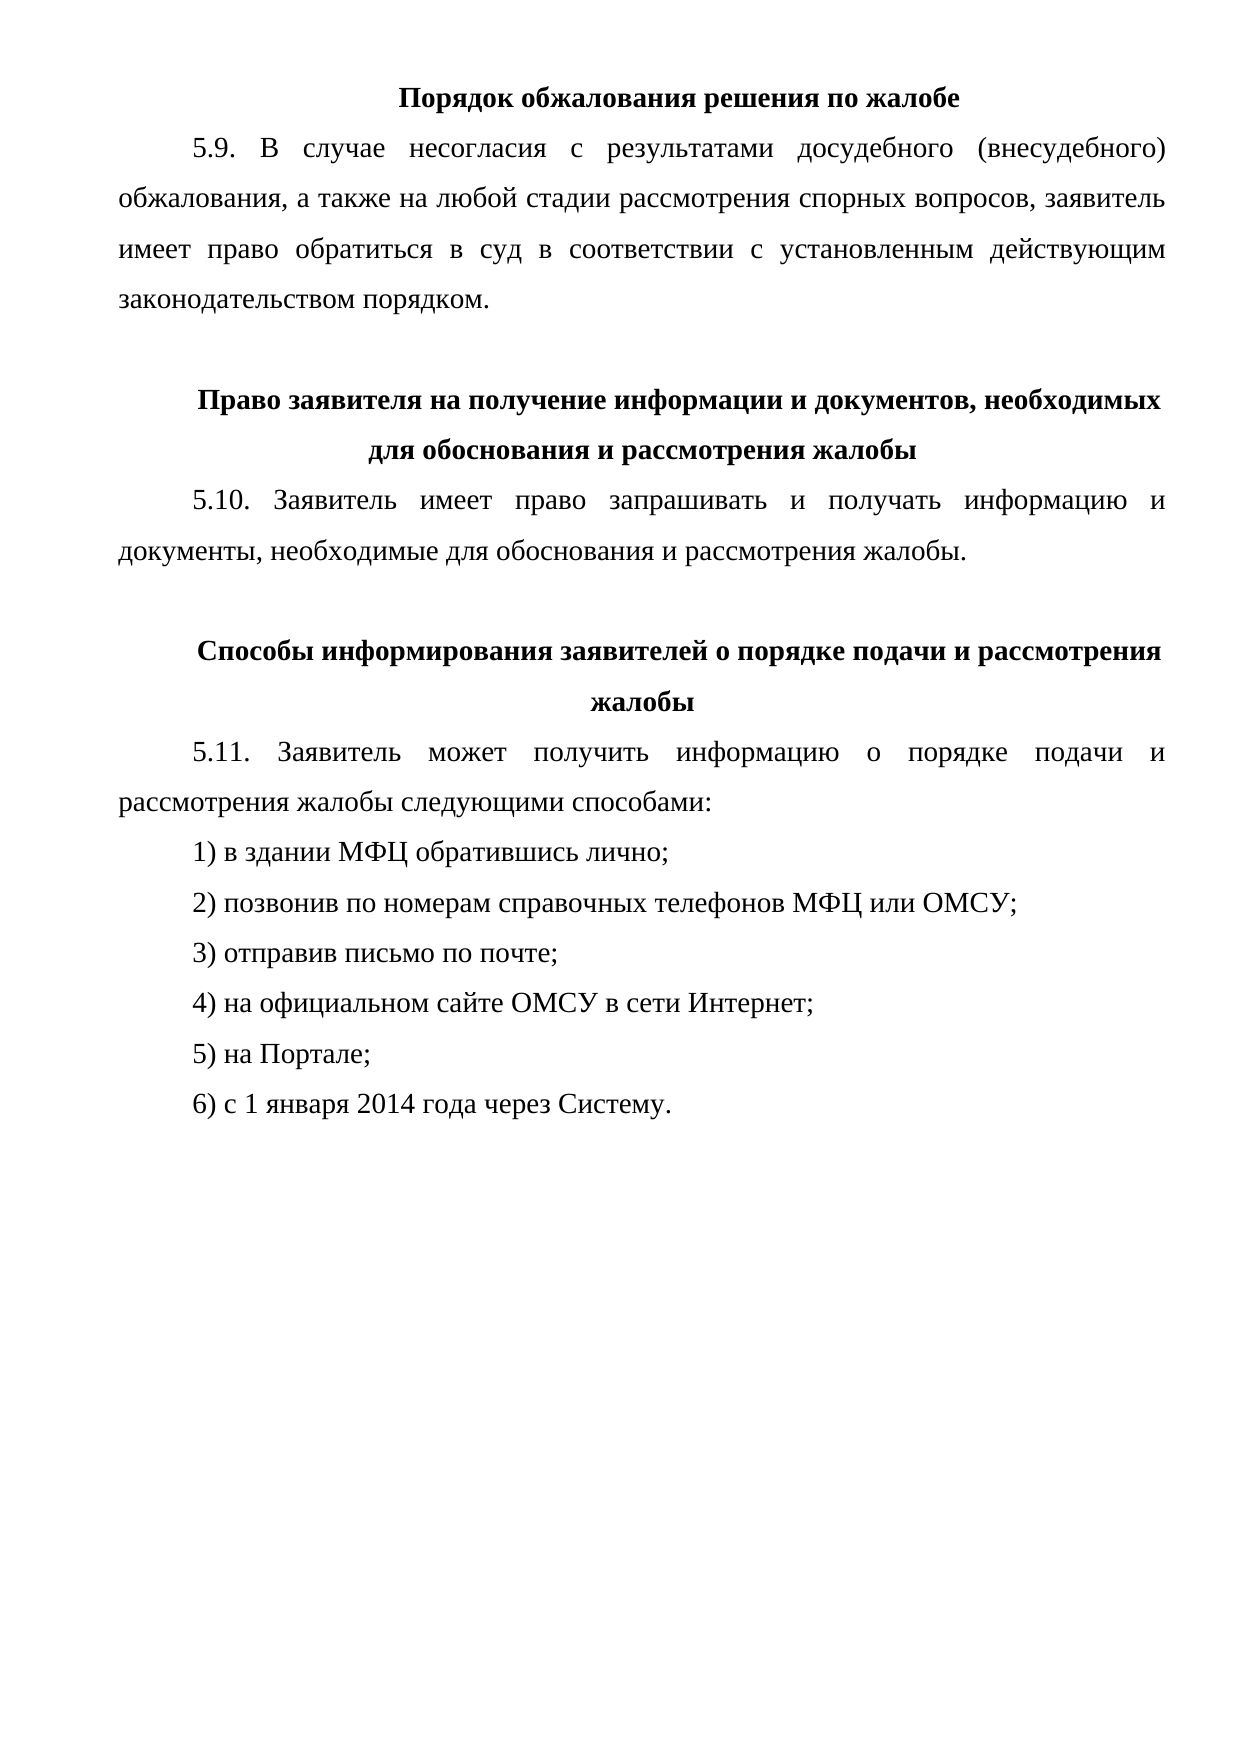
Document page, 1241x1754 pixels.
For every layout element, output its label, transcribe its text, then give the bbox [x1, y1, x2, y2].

text Порядок обжалования решения по жалобе [118, 80, 1167, 113]
text 4) на официальном сайте ОМСУ в сети Интернет; [118, 986, 1167, 1019]
text Способы информирования заявителей о порядке подачи и рассмотрения жалобы [118, 633, 1167, 717]
text 2) позвонив по номерам справочных телефонов МФЦ или ОМСУ; [118, 885, 1167, 918]
text 1) в здании МФЦ обратившись лично; [118, 834, 1167, 868]
text 5.10. Заявитель имеет право запрашивать и получать информацию и документы, необходимые для обоснования и рассмотрения жалобы. [118, 482, 1167, 566]
text 5) на Портале; [118, 1036, 1167, 1069]
text 5.11. Заявитель может получить информацию о порядке подачи и рассмотрения жалобы следующими способами: [118, 734, 1167, 818]
text 5.9. В случае несогласия с результатами досудебного (внесудебного) обжалования, а также на любой стадии рассмотрения спорных вопросов, заявитель имеет право обратиться в суд в соответствии с установленным действующим законодательством порядком. [118, 130, 1167, 315]
text Право заявителя на получение информации и документов, необходимых для обоснования и рассмотрения жалобы [118, 382, 1167, 466]
text 3) отправив письмо по почте; [118, 935, 1167, 969]
text 6) с 1 января 2014 года через Систему. [118, 1086, 1167, 1120]
